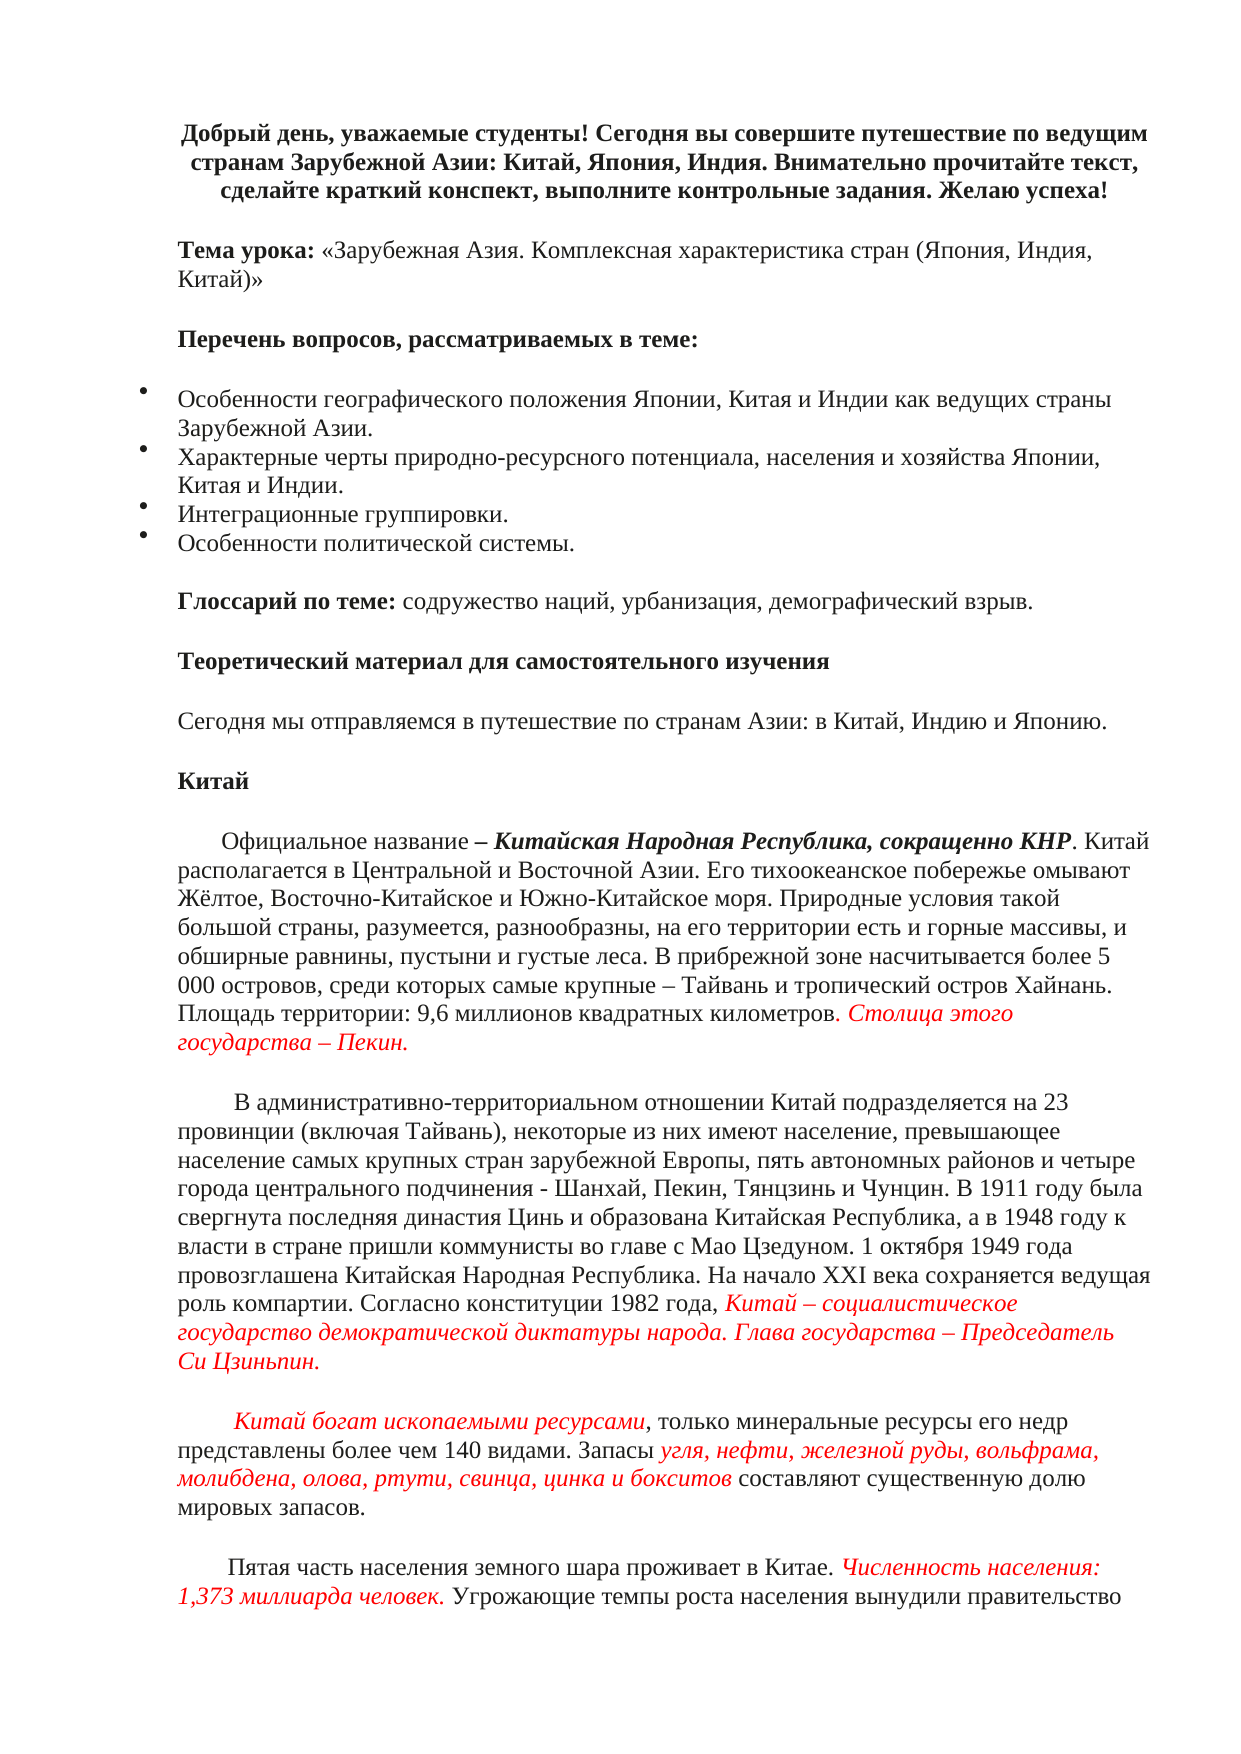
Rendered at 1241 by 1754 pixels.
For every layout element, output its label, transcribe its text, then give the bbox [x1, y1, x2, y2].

list Особенности географического положения Японии, Китая и Индии как ведущих страны Зарубежной Азии. [140, 384, 1152, 442]
list Характерные черты природно-ресурсного потенциала, населения и хозяйства Японии, Китая и Индии. [140, 442, 1152, 499]
text Добрый день, уважаемые студенты! Сегодня вы совершите путешествие по ведущим странам Зарубежной Азии: Китай, Япония, Индия. Внимательно прочитайте текст, сделайте краткий конспект, выполните контрольные задания. Желаю успеха! [177, 118, 1152, 204]
list Интеграционные группировки. [140, 499, 1152, 528]
text Китай богат ископаемыми ресурсами, только минеральные ресурсы его недр представлены более чем 140 видами. Запасы угля, нефти, железной руды, вольфрама, молибдена, олова, ртути, свинца, цинка и бокситов составляют существенную долю мировых запасов. [177, 1406, 1152, 1521]
text Теоретический материал для самостоятельного изучения [177, 646, 1152, 675]
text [177, 1552, 1152, 1610]
text Глоссарий по теме: содружество наций, урбанизация, демографический взрыв. [177, 586, 1152, 615]
text Китай [177, 766, 1152, 795]
text Тема урока: «Зарубежная Азия. Комплексная характеристика стран (Япония, Индия, Китай)» [177, 236, 1152, 293]
text Перечень вопросов, рассматриваемых в теме: [177, 324, 1152, 353]
text Сегодня мы отправляемся в путешествие по странам Азии: в Китай, Индию и Японию. [177, 706, 1152, 735]
list Особенности политической системы. [140, 528, 1152, 557]
text Официальное название – Китайская Народная Республика, сокращенно КНР. Китай располагается в Центральной и Восточной Азии. Его тихоокеанское побережье омывают Жёлтое, Восточно-Китайское и Южно-Китайское моря. Природные условия такой большой страны, разумеется, разнообразны, на его территории есть и горные массивы, и обширные равнины, пустыни и густые леса. В прибрежной зоне насчитывается более 5 000 островов, среди которых самые крупные – Тайвань и тропический остров Хайнань. Площадь территории: 9,6 миллионов квадратных километров. Столица этого государства – Пекин. [177, 826, 1152, 1056]
text В административно-территориальном отношении Китай подразделяется на 23 провинции (включая Тайвань), некоторые из них имеют население, превышающее население самых крупных стран зарубежной Европы, пять автономных районов и четыре города центрального подчинения - Шанхай, Пекин, Тянцзинь и Чунцин. В 1911 году была свергнута последняя династия Цинь и образована Китайская Республика, а в 1948 году к власти в стране пришли коммунисты во главе с Мао Цзедуном. 1 октября 1949 года провозглашена Китайская Народная Республика. На начало XXI века сохраняется ведущая роль компартии. Согласно конституции 1982 года, Китай – социалистическое государство демократической диктатуры народа. Глава государства – Председатель Си Цзиньпин. [177, 1087, 1152, 1375]
